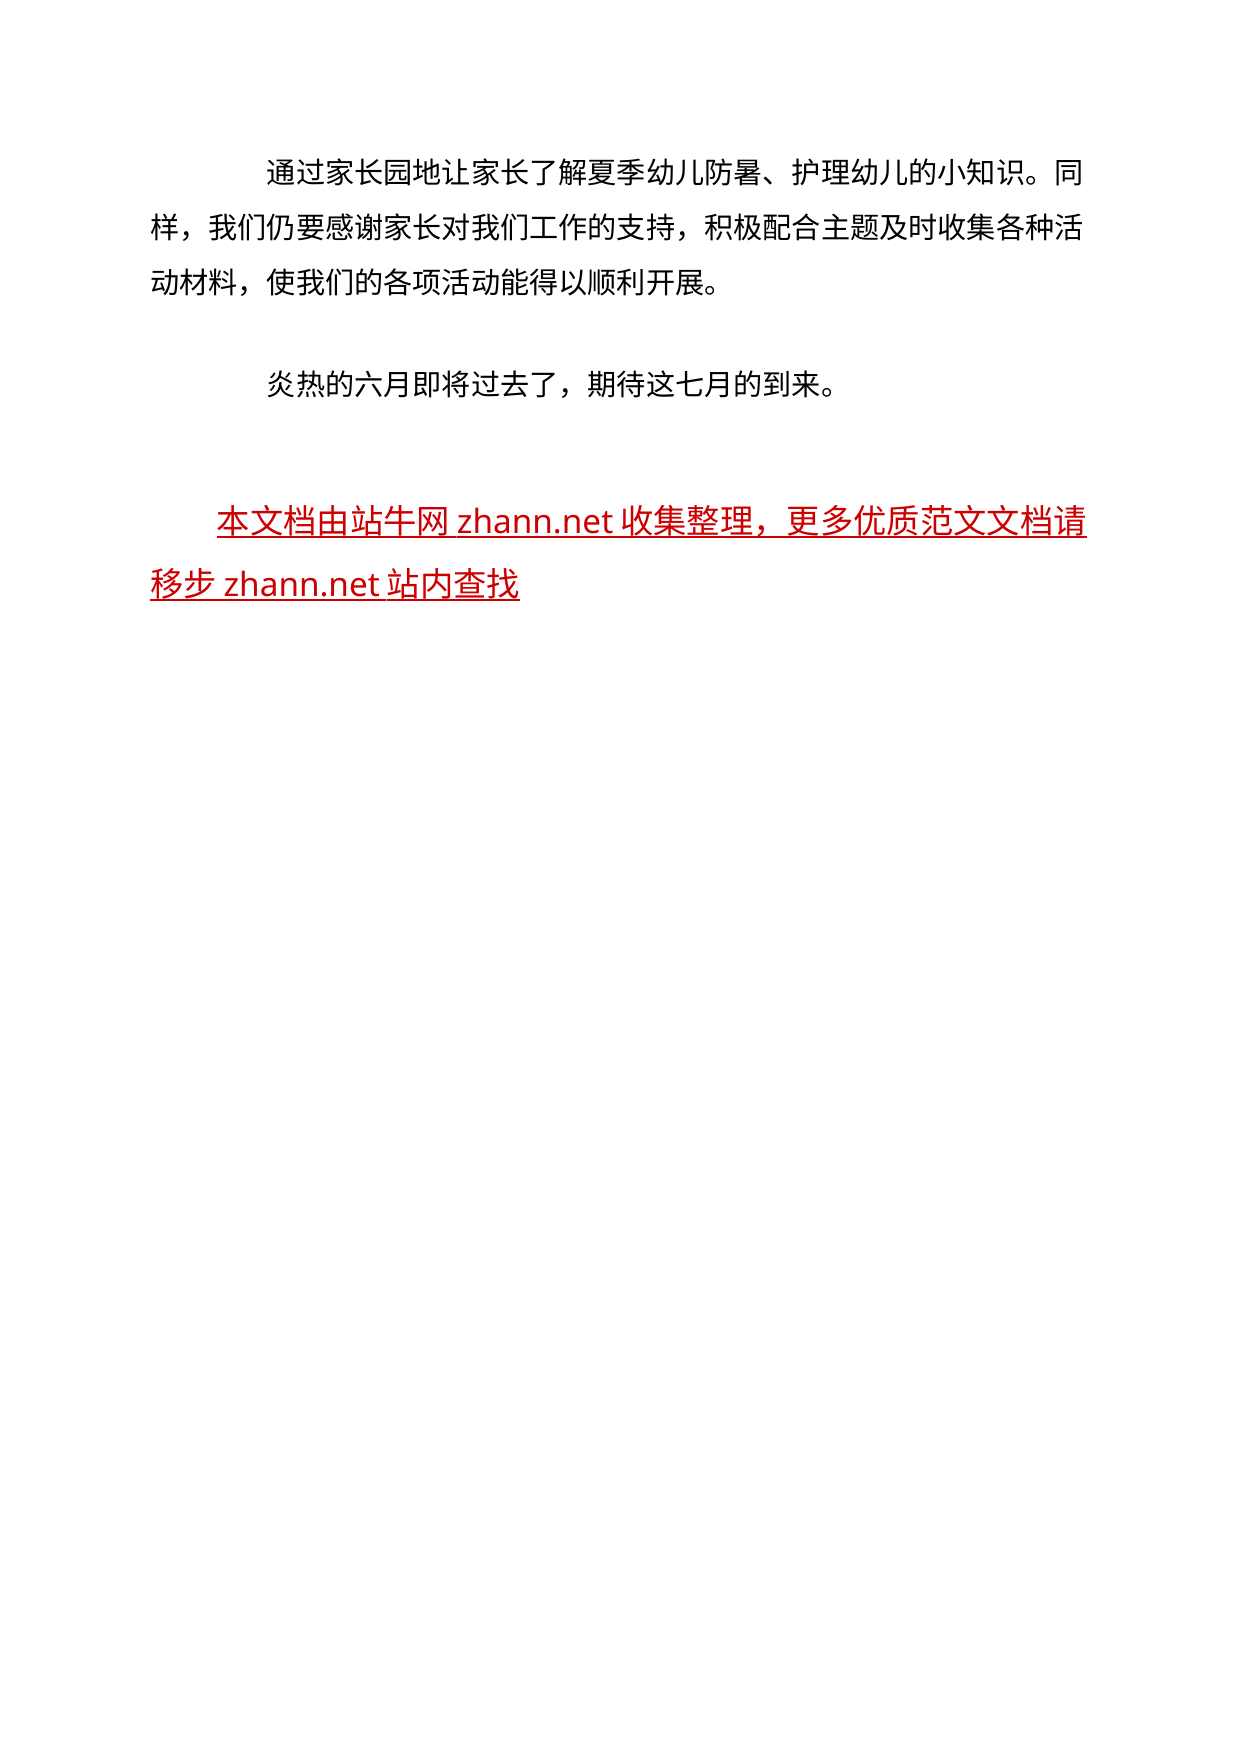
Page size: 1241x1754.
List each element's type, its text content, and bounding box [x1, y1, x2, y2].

text 炎热的六月即将过去了，期待这七月的到来。 [150, 362, 1090, 404]
text 通过家长园地让家长了解夏季幼儿防暑、护理幼儿的小知识。同样，我们仍要感谢家长对我们工作的支持，积极配合主题及时收集各种活动材料，使我们的各项活动能得以顺利开展。 [150, 150, 1090, 302]
text 本文档由站牛网zhann.net收集整理，更多优质范文文档请移步zhann.net站内查找 [150, 494, 1090, 606]
